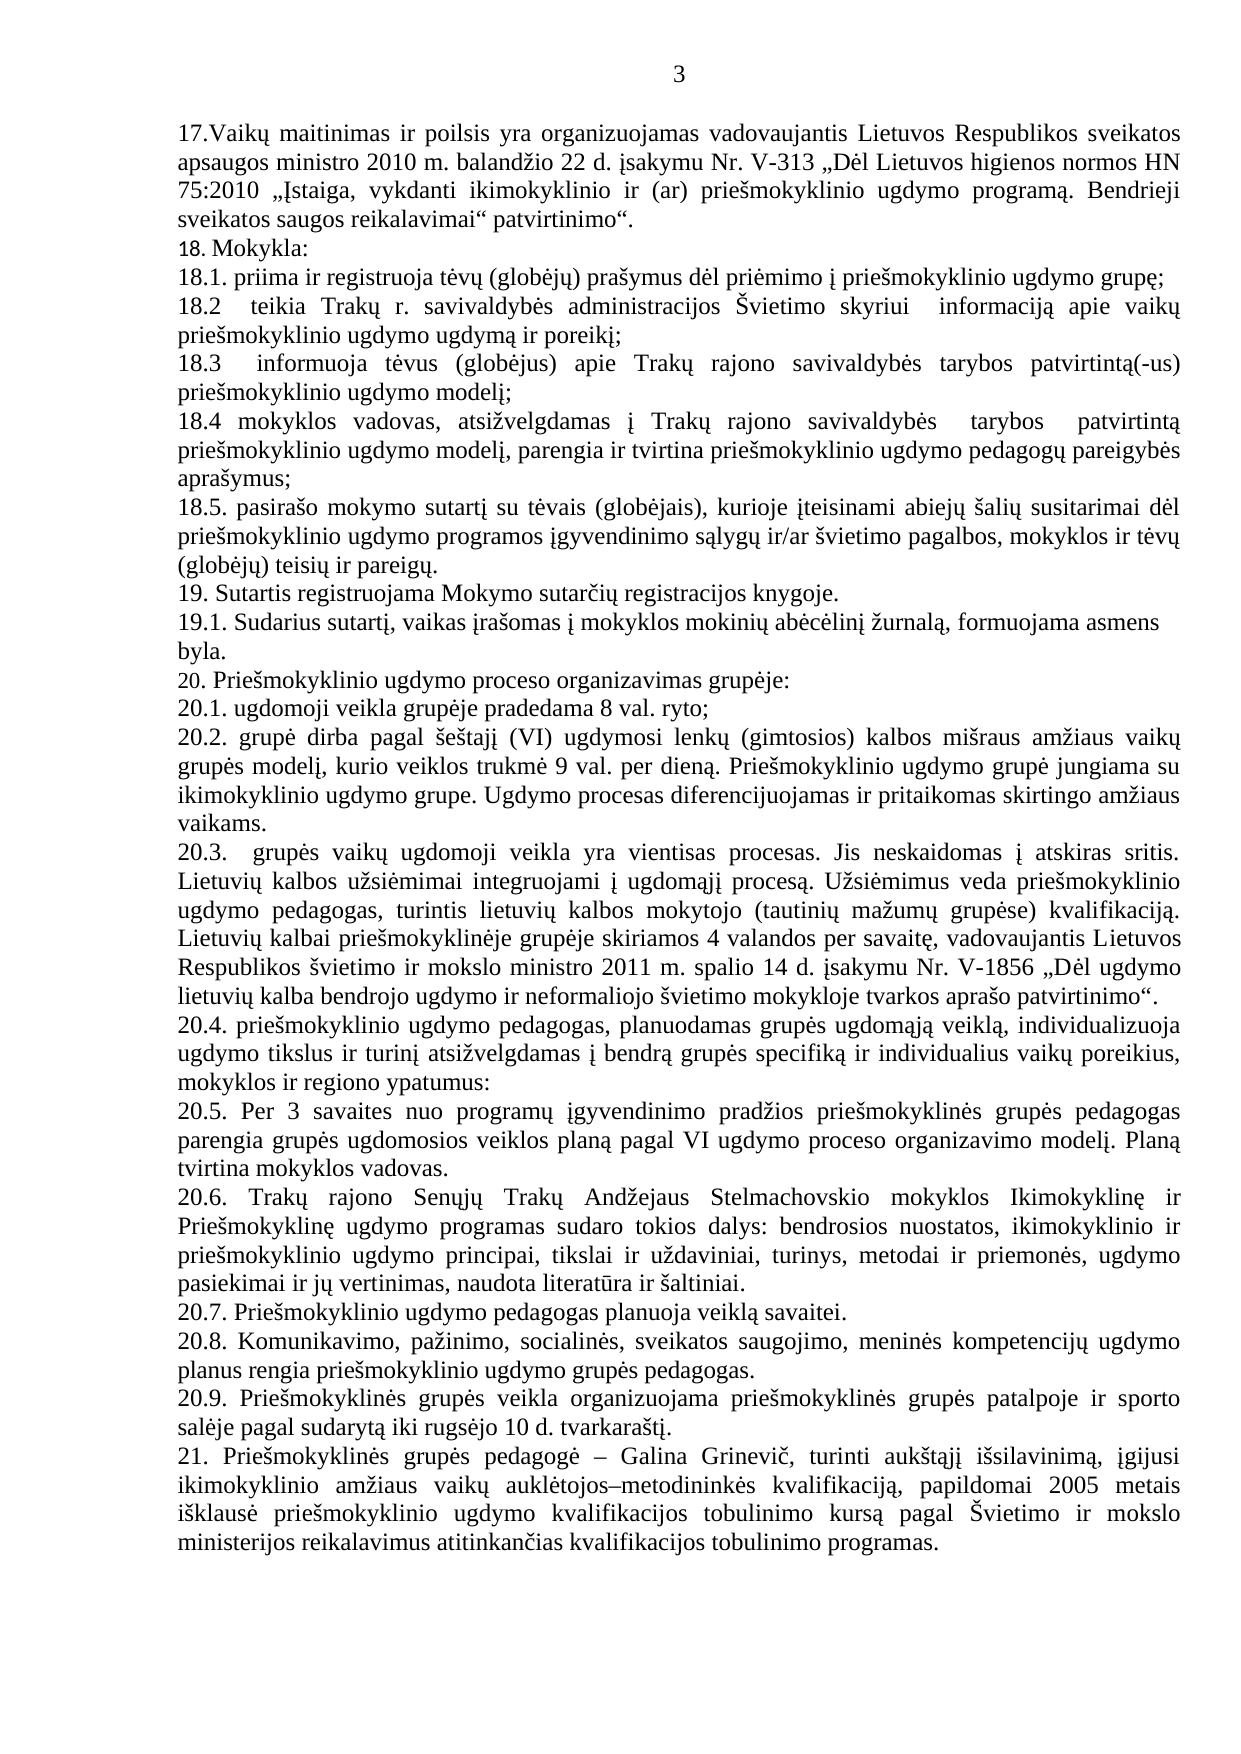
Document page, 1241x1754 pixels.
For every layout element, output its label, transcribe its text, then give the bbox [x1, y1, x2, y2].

text 20.7. Priešmokyklinio ugdymo pedagogas planuoja veiklą savaitei. [177, 1297, 1181, 1326]
text 19. Sutartis registruojama Mokymo sutarčių registracijos knygoje. [177, 578, 1181, 607]
text 18.3 informuoja tėvus (globėjus) apie Trakų rajono savivaldybės tarybos patvirtintą(-us) priešmokyklinio ugdymo modelį; [177, 348, 1181, 406]
text 20.3. grupės vaikų ugdomoji veikla yra vientisas procesas. Jis neskaidomas į atskiras sritis. Lietuvių kalbos užsiėmimai integruojami į ugdomąjį procesą. Užsiėmimus veda priešmokyklinio ugdymo pedagogas, turintis lietuvių kalbos mokytojo (tautinių mažumų grupėse) kvalifikaciją. Lietuvių kalbai priešmokyklinėje grupėje skiriamos 4 valandos per savaitę, vadovaujantis Lietuvos Respublikos švietimo ir mokslo ministro 2011 m. spalio 14 d. įsakymu Nr. V-1856 „Dėl ugdymo lietuvių kalba bendrojo ugdymo ir neformaliojo švietimo mokykloje tvarkos aprašo patvirtinimo“. [177, 837, 1181, 1010]
text 17.Vaikų maitinimas ir poilsis yra organizuojamas vadovaujantis Lietuvos Respublikos sveikatos apsaugos ministro 2010 m. balandžio 22 d. įsakymu Nr. V-313 „Dėl Lietuvos higienos normos HN 75:2010 „Įstaiga, vykdanti ikimokyklinio ir (ar) priešmokyklinio ugdymo programą. Bendrieji sveikatos saugos reikalavimai“ patvirtinimo“. [177, 118, 1181, 233]
text 18.5. pasirašo mokymo sutartį su tėvais (globėjais), kurioje įteisinami abiejų šalių susitarimai dėl priešmokyklinio ugdymo programos įgyvendinimo sąlygų ir/ar švietimo pagalbos, mokyklos ir tėvų (globėjų) teisių ir pareigų. [177, 492, 1181, 578]
text 20.4. priešmokyklinio ugdymo pedagogas, planuodamas grupės ugdomąją veiklą, individualizuoja ugdymo tikslus ir turinį atsižvelgdamas į bendrą grupės specifiką ir individualius vaikų poreikius, mokyklos ir regiono ypatumus: [177, 1010, 1181, 1096]
text 20.6. Trakų rajono Senųjų Trakų Andžejaus Stelmachovskio mokyklos Ikimokyklinę ir Priešmokyklinę ugdymo programas sudaro tokios dalys: bendrosios nuostatos, ikimokyklinio ir priešmokyklinio ugdymo principai, tikslai ir uždaviniai, turinys, metodai ir priemonės, ugdymo pasiekimai ir jų vertinimas, naudota literatūra ir šaltiniai. [177, 1182, 1181, 1297]
text 18.1. priima ir registruoja tėvų (globėjų) prašymus dėl priėmimo į priešmokyklinio ugdymo grupę; [177, 262, 1181, 291]
text 19.1. Sudarius sutartį, vaikas įrašomas į mokyklos mokinių abėcėlinį žurnalą, formuojama asmens byla. [177, 607, 1181, 665]
text 20.5. Per 3 savaites nuo programų įgyvendinimo pradžios priešmokyklinės grupės pedagogas parengia grupės ugdomosios veiklos planą pagal VI ugdymo proceso organizavimo modelį. Planą tvirtina mokyklos vadovas. [177, 1096, 1181, 1182]
text 20.8. Komunikavimo, pažinimo, socialinės, sveikatos saugojimo, meninės kompetencijų ugdymo planus rengia priešmokyklinio ugdymo grupės pedagogas. [177, 1326, 1181, 1383]
text 20.9. Priešmokyklinės grupės veikla organizuojama priešmokyklinės grupės patalpoje ir sporto salėje pagal sudarytą iki rugsėjo 10 d. tvarkaraštį. [177, 1383, 1181, 1441]
text 20.2. grupė dirba pagal šeštajį (VI) ugdymosi lenkų (gimtosios) kalbos mišraus amžiaus vaikų grupės modelį, kurio veiklos trukmė 9 val. per dieną. Priešmokyklinio ugdymo grupė jungiama su ikimokyklinio ugdymo grupe. Ugdymo procesas diferencijuojamas ir pritaikomas skirtingo amžiaus vaikams. [177, 722, 1181, 837]
text 18.2 teikia Trakų r. savivaldybės administracijos Švietimo skyriui informaciją apie vaikų priešmokyklinio ugdymo ugdymą ir poreikį; [177, 291, 1181, 348]
text 18.4 mokyklos vadovas, atsižvelgdamas į Trakų rajono savivaldybės tarybos patvirtintą priešmokyklinio ugdymo modelį, parengia ir tvirtina priešmokyklinio ugdymo pedagogų pareigybės aprašymus; [177, 406, 1181, 492]
text 20. Priešmokyklinio ugdymo proceso organizavimas grupėje: [177, 665, 1181, 693]
text 18. Mokykla: [177, 233, 1181, 262]
text 21. Priešmokyklinės grupės pedagogė – Galina Grinevič, turinti aukštąjį išsilavinimą, įgijusi ikimokyklinio amžiaus vaikų auklėtojos–metodininkės kvalifikaciją, papildomai 2005 metais išklausė priešmokyklinio ugdymo kvalifikacijos tobulinimo kursą pagal Švietimo ir mokslo ministerijos reikalavimus atitinkančias kvalifikacijos tobulinimo programas. [177, 1441, 1181, 1556]
text 20.1. ugdomoji veikla grupėje pradedama 8 val. ryto; [177, 693, 1181, 722]
